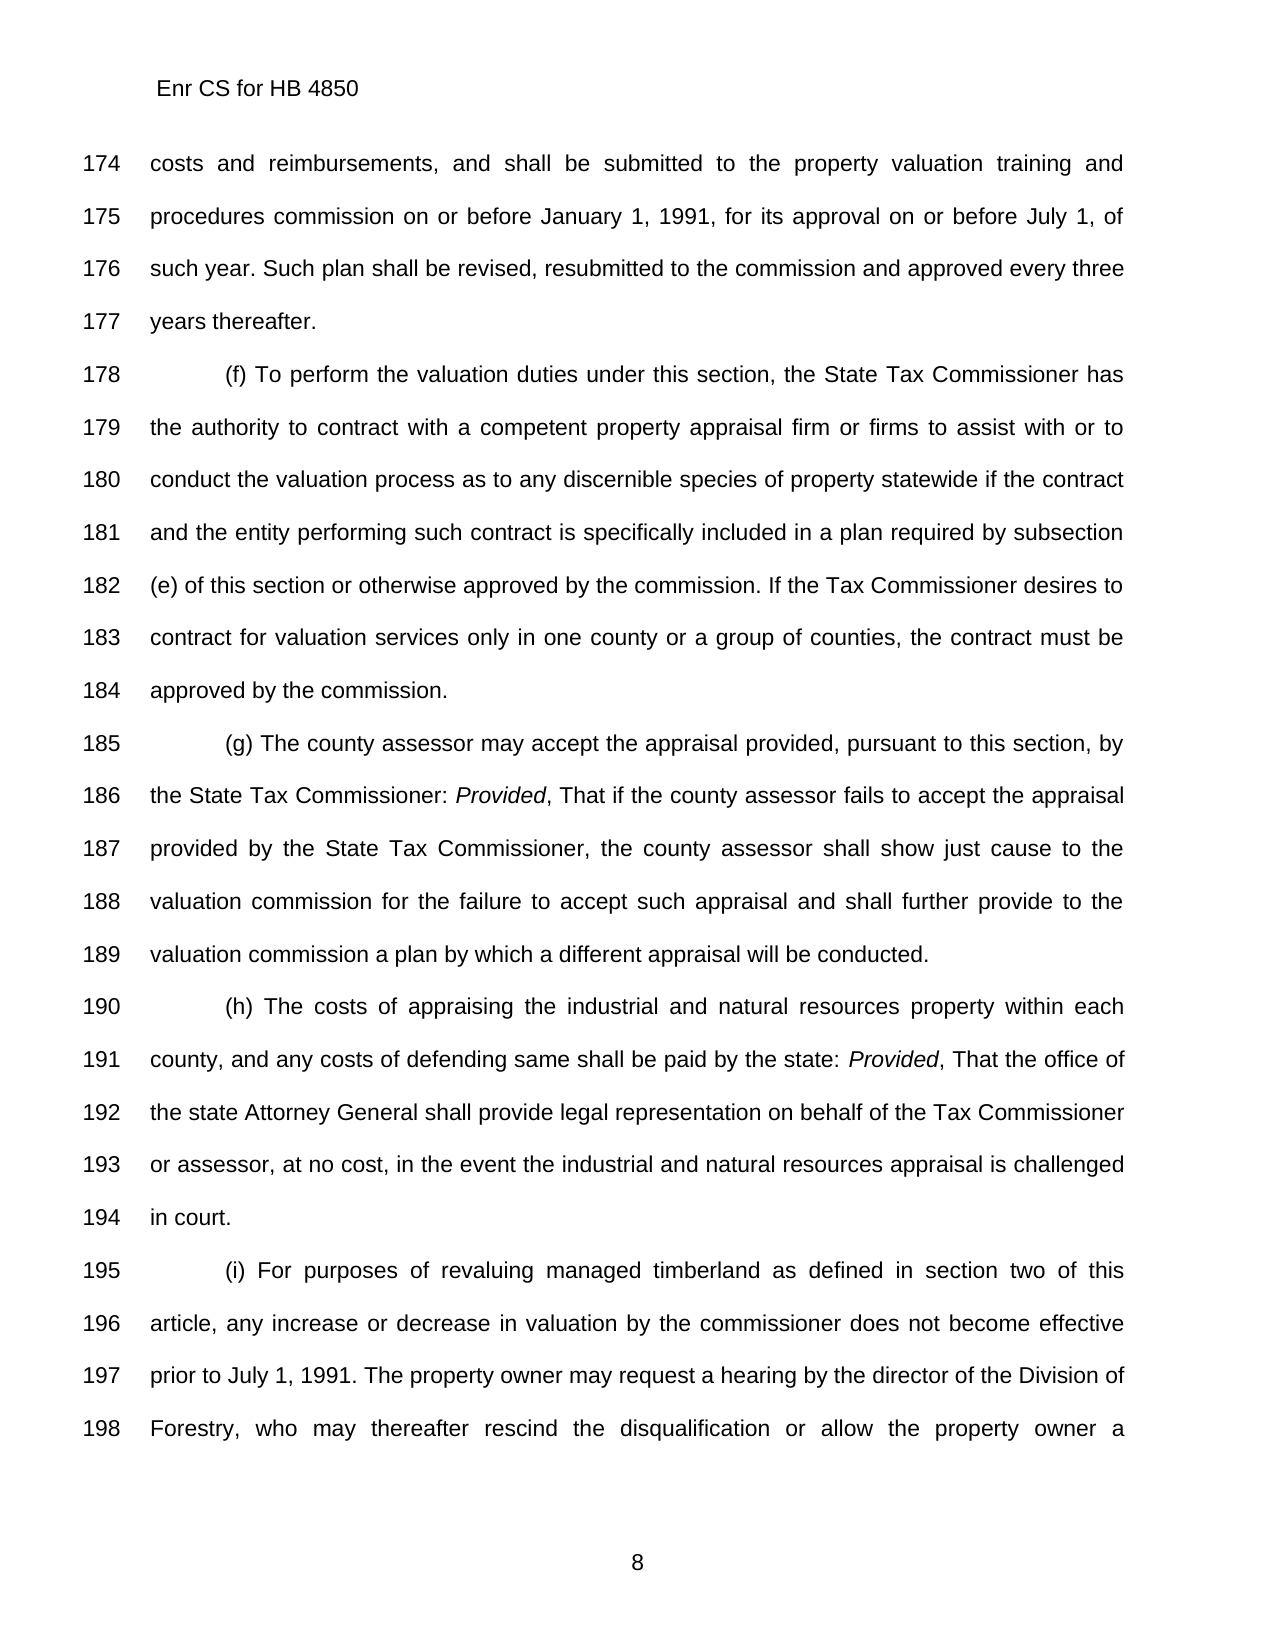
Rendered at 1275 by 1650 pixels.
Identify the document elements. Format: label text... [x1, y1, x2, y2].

text (f) To perform the valuation duties under this section, the State Tax Commissioner has the authority to contract with a competent property appraisal firm or firms to assist with or to conduct the valuation process as to any discernible species of property statewide if the contract and the entity performing such contract is specifically included in a plan required by subsection (e) of this section or otherwise approved by the commission. If the Tax Commissioner desires to contract for valuation services only in one county or a group of counties, the contract must be approved by the commission. [150, 361, 1125, 703]
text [150, 1257, 1125, 1441]
text (h) The costs of appraising the industrial and natural resources property within each county, and any costs of defending same shall be paid by the state: Provided, That the office of the state Attorney General shall provide legal representation on behalf of the Tax Commissioner or assessor, at no cost, in the event the industrial and natural resources appraisal is challenged in court. [150, 993, 1125, 1231]
text (g) The county assessor may accept the appraisal provided, pursuant to this section, by the State Tax Commissioner: Provided, That if the county assessor fails to accept the appraisal provided by the State Tax Commissioner, the county assessor shall show just cause to the valuation commission for the failure to accept such appraisal and shall further provide to the valuation commission a plan by which a different appraisal will be conducted. [150, 730, 1125, 967]
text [150, 150, 1125, 334]
